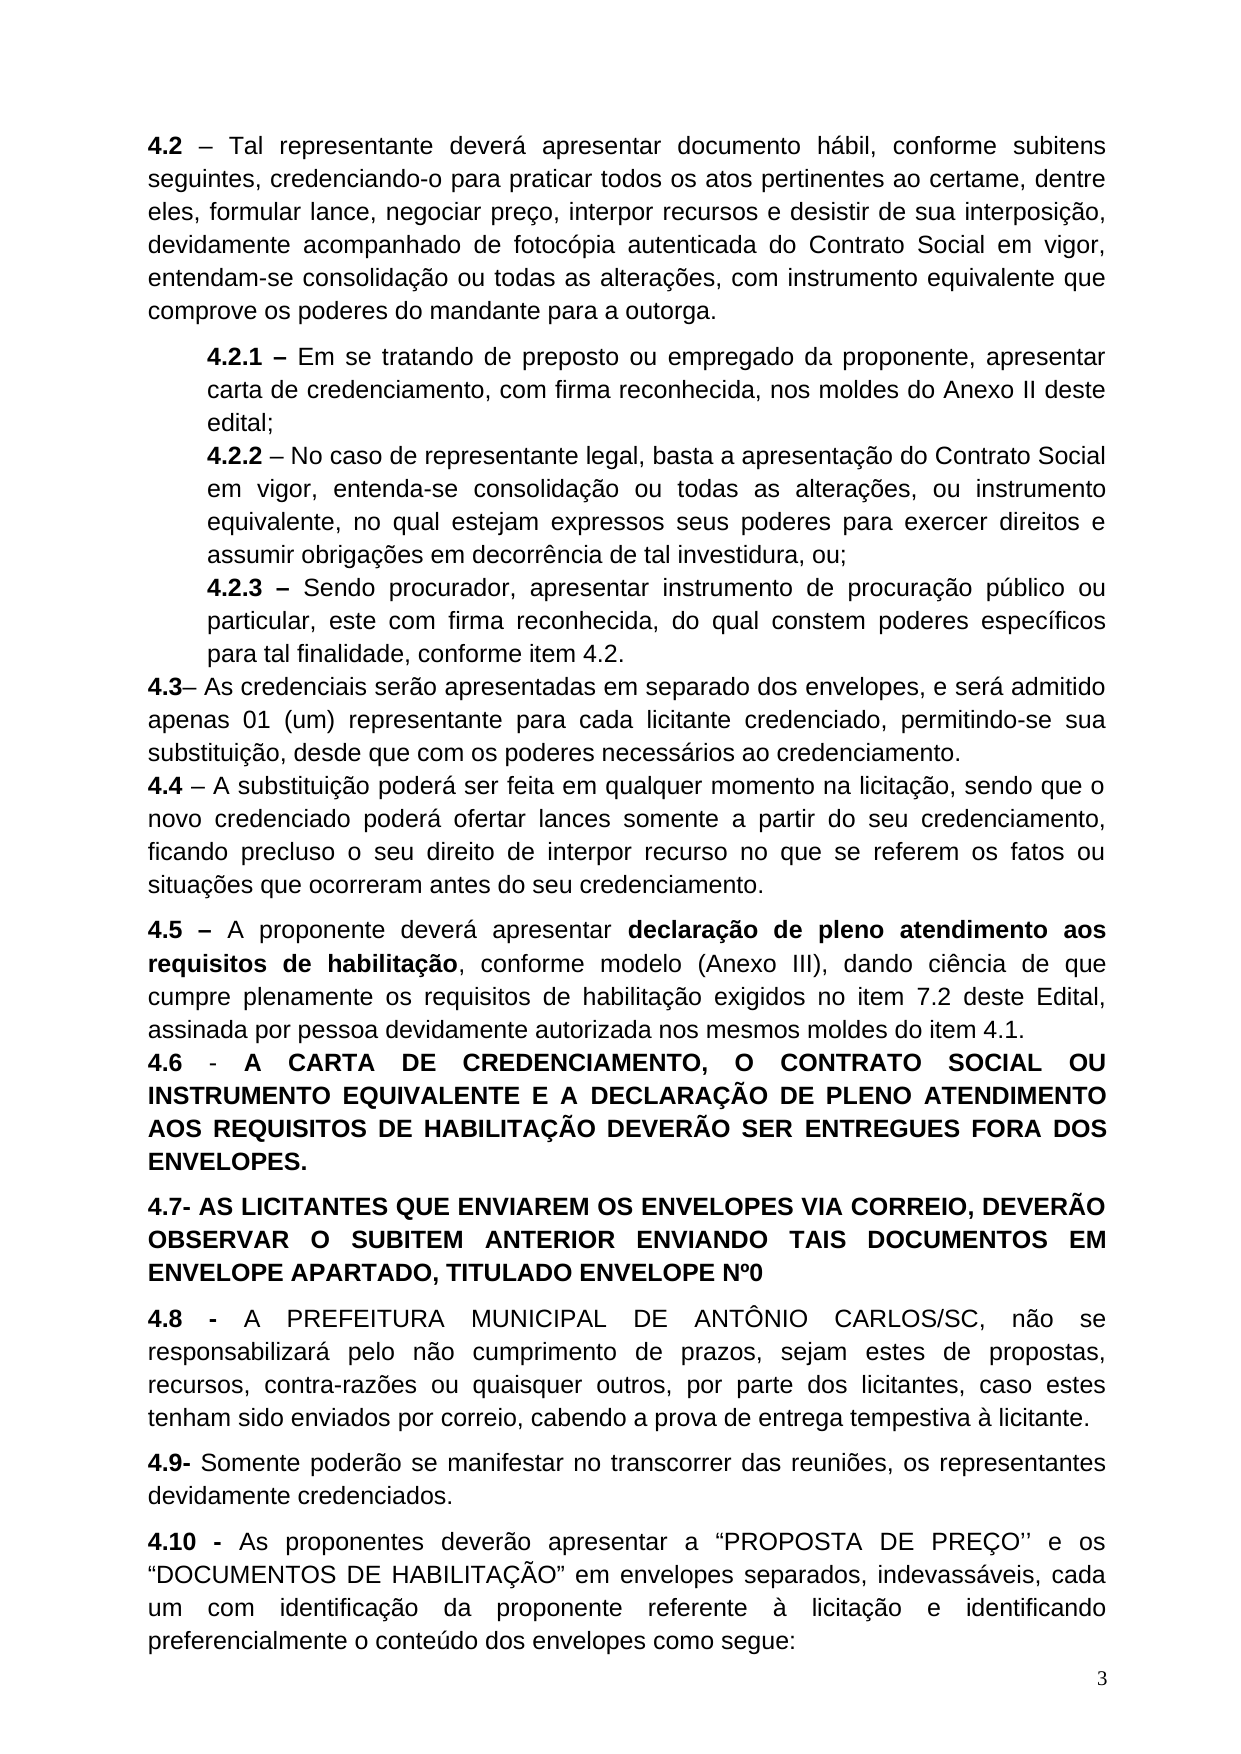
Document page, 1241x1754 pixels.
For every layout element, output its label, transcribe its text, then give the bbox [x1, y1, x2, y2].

text 4.4 – A substituição poderá ser feita em qualquer momento na licitação, sendo que o novo credenciado poderá ofertar lances somente a partir do seu credenciamento, ficando precluso o seu direito de interpor recurso no que se referem os fatos ou situações que ocorreram antes do seu credenciamento. [148, 771, 1107, 899]
text 4.6 - A CARTA DE CREDENCIAMENTO, O CONTRATO SOCIAL OU INSTRUMENTO EQUIVALENTE E A DECLARAÇÃO DE PLENO ATENDIMENTO AOS REQUISITOS DE HABILITAÇÃO DEVERÃO SER ENTREGUES FORA DOS ENVELOPES. [148, 1048, 1107, 1175]
text 4.5 – A proponente deverá apresentar declaração de pleno atendimento aos requisitos de habilitação, conforme modelo (Anexo III), dando ciência de que cumpre plenamente os requisitos de habilitação exigidos no item 7.2 deste Edital, assinada por pessoa devidamente autorizada nos mesmos moldes do item 4.1. [148, 916, 1107, 1043]
text 4.3– As credenciais serão apresentadas em separado dos envelopes, e será admitido apenas 01 (um) representante para cada licitante credenciado, permitindo-se sua substituição, desde que com os poderes necessários ao credenciamento. [148, 672, 1107, 767]
text 4.2.1 – Em se tratando de preposto ou empregado da proponente, apresentar carta de credenciamento, com firma reconhecida, nos moldes do Anexo II deste edital; [207, 342, 1107, 436]
text 4.7- AS LICITANTES QUE ENVIAREM OS ENVELOPES VIA CORREIO, DEVERÃO OBSERVAR O SUBITEM ANTERIOR ENVIANDO TAIS DOCUMENTOS EM ENVELOPE APARTADO, TITULADO ENVELOPE Nº0 [148, 1192, 1107, 1287]
text 4.8 - A PREFEITURA MUNICIPAL DE ANTÔNIO CARLOS/SC, não se responsabilizará pelo não cumprimento de prazos, sejam estes de propostas, recursos, contra-razões ou quaisquer outros, por parte dos licitantes, caso estes tenham sido enviados por correio, cabendo a prova de entrega tempestiva à licitante. [148, 1304, 1107, 1432]
text 4.9- Somente poderão se manifestar no transcorrer das reuniões, os representantes devidamente credenciados. [148, 1448, 1107, 1510]
text 4.2 – Tal representante deverá apresentar documento hábil, conforme subitens seguintes, credenciando-o para praticar todos os atos pertinentes ao certame, dentre eles, formular lance, negociar preço, interpor recursos e desistir de sua interposição, devidamente acompanhado de fotocópia autenticada do Contrato Social em vigor, entendam-se consolidação ou todas as alterações, com instrumento equivalente que comprove os poderes do mandante para a outorga. [148, 131, 1107, 325]
text 4.2.2 – No caso de representante legal, basta a apresentação do Contrato Social em vigor, entenda-se consolidação ou todas as alterações, ou instrumento equivalente, no qual estejam expressos seus poderes para exercer direitos e assumir obrigações em decorrência de tal investidura, ou; [207, 441, 1107, 568]
text 4.10 - As proponentes deverão apresentar a “PROPOSTA DE PREÇO’’ e os “DOCUMENTOS DE HABILITAÇÃO” em envelopes separados, indevassáveis, cada um com identificação da proponente referente à licitação e identificando preferencialmente o conteúdo dos envelopes como segue: [148, 1527, 1107, 1655]
text 4.2.3 – Sendo procurador, apresentar instrumento de procuração público ou particular, este com firma reconhecida, do qual constem poderes específicos para tal finalidade, conforme item 4.2. [207, 573, 1107, 668]
